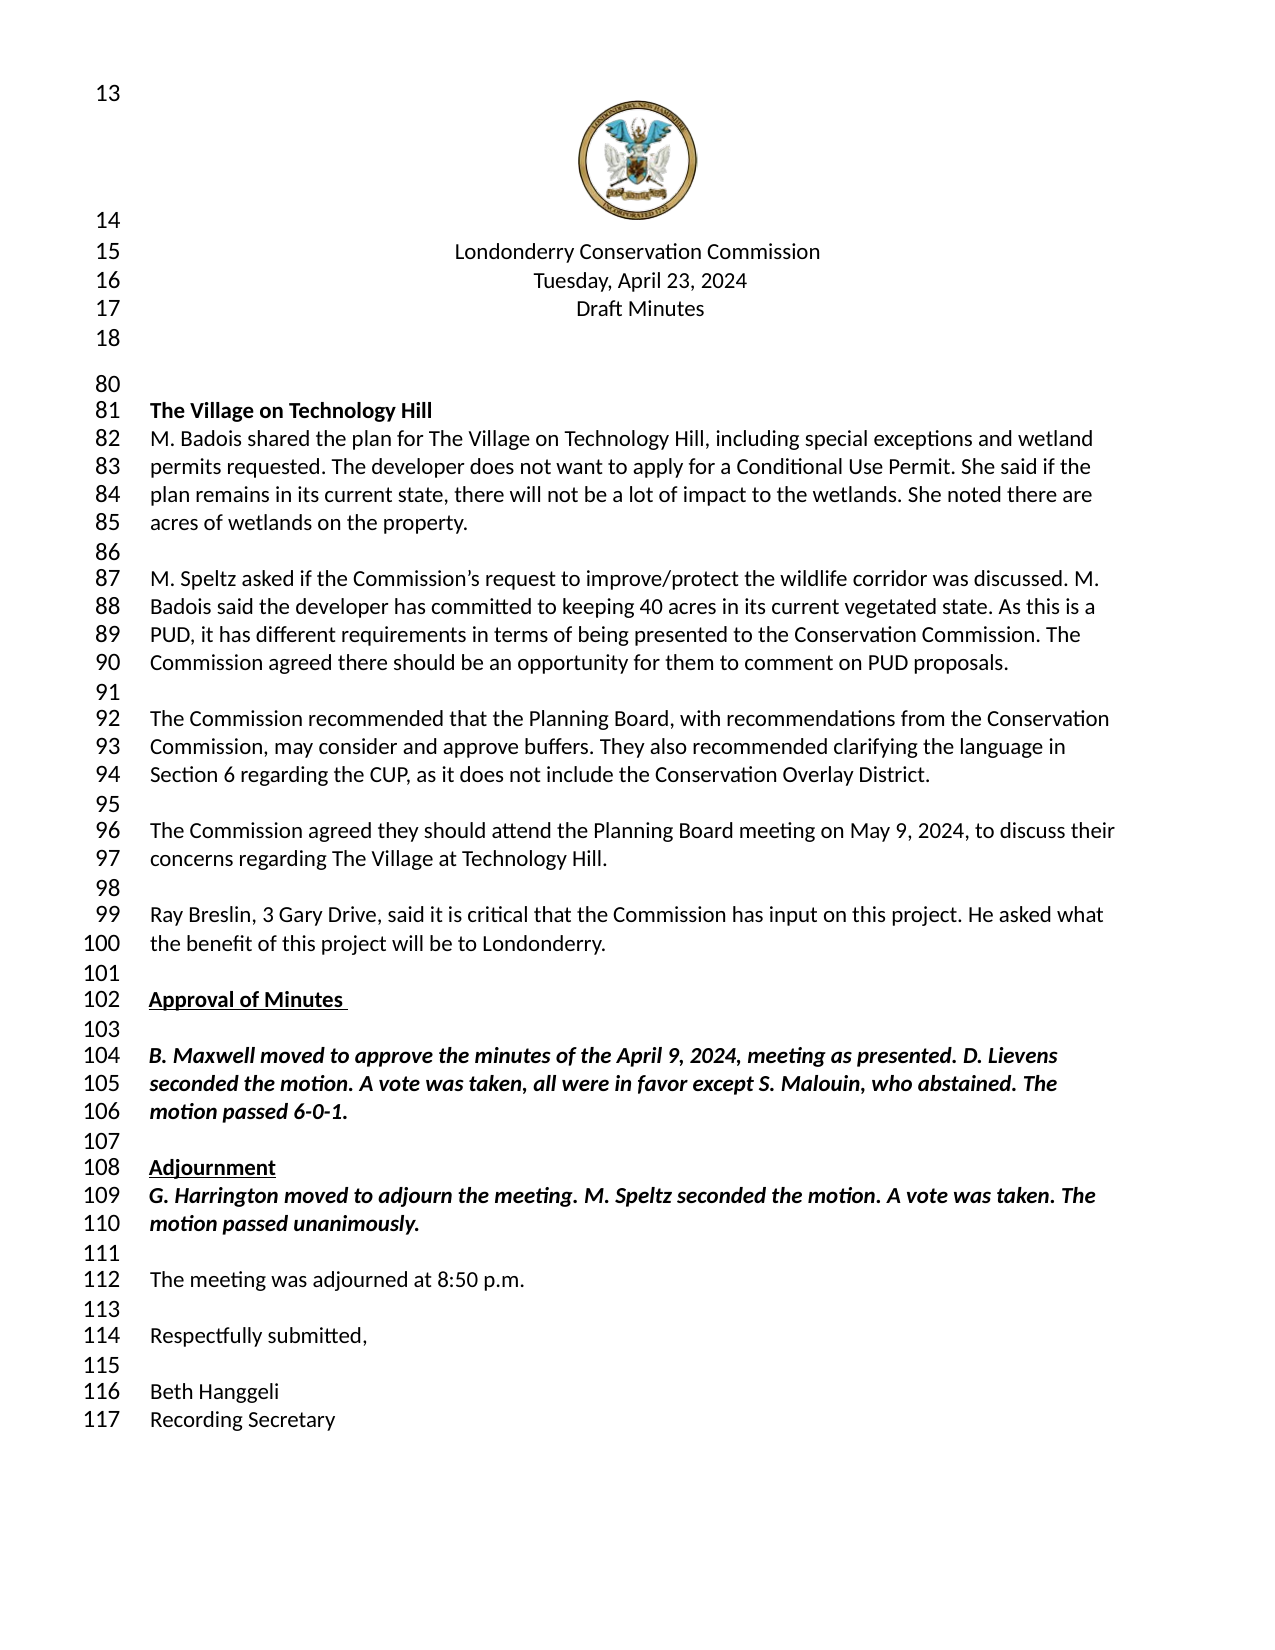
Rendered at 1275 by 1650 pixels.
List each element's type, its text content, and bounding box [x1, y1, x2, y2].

text M. Badois shared the plan for The Village on Technology Hill, including special exceptions and wetland permits requested. The developer does not want to apply for a Conditional Use Permit. She said if the plan remains in its current state, there will not be a lot of impact to the wetlands. She noted there are acres of wetlands on the property. [150, 424, 1125, 536]
picture [577, 100, 698, 220]
text Beth Hanggeli [150, 1377, 1125, 1405]
text Ray Breslin, 3 Gary Drive, said it is critical that the Commission has input on this project. He asked what the benefit of this project will be to Londonderry. [150, 901, 1125, 957]
text The Commission recommended that the Planning Board, with recommendations from the Conservation Commission, may consider and approve buffers. They also recommended clarifying the language in Section 6 regarding the CUP, as it does not include the Conservation Overlay District. [150, 704, 1125, 788]
text The Village on Technology Hill [150, 396, 1125, 424]
text B. Maxwell moved to approve the minutes of the April 9, 2024, meeting as presented. D. Lievens seconded the motion. A vote was taken, all were in favor except S. Malouin, who abstained. The motion passed 6-0-1. [148, 1041, 1125, 1125]
text Approval of Minutes [148, 985, 1125, 1013]
text The Commission agreed they should attend the Planning Board meeting on May 9, 2024, to discuss their concerns regarding The Village at Technology Hill. [150, 817, 1125, 873]
text Respectfully submitted, [150, 1321, 1125, 1349]
text Adjournment [148, 1153, 1125, 1181]
text G. Harrington moved to adjourn the meeting. M. Speltz seconded the motion. A vote was taken. The motion passed unanimously. [148, 1181, 1125, 1237]
text The meeting was adjourned at 8:50 p.m. [150, 1265, 1125, 1293]
text M. Speltz asked if the Commission’s request to improve/protect the wildlife corridor was discussed. M. Badois said the developer has committed to keeping 40 acres in its current vegetated state. As this is a PUD, it has different requirements in terms of being presented to the Conservation Commission. The Commission agreed there should be an opportunity for them to comment on PUD proposals. [150, 564, 1125, 676]
text Recording Secretary [150, 1405, 1125, 1433]
